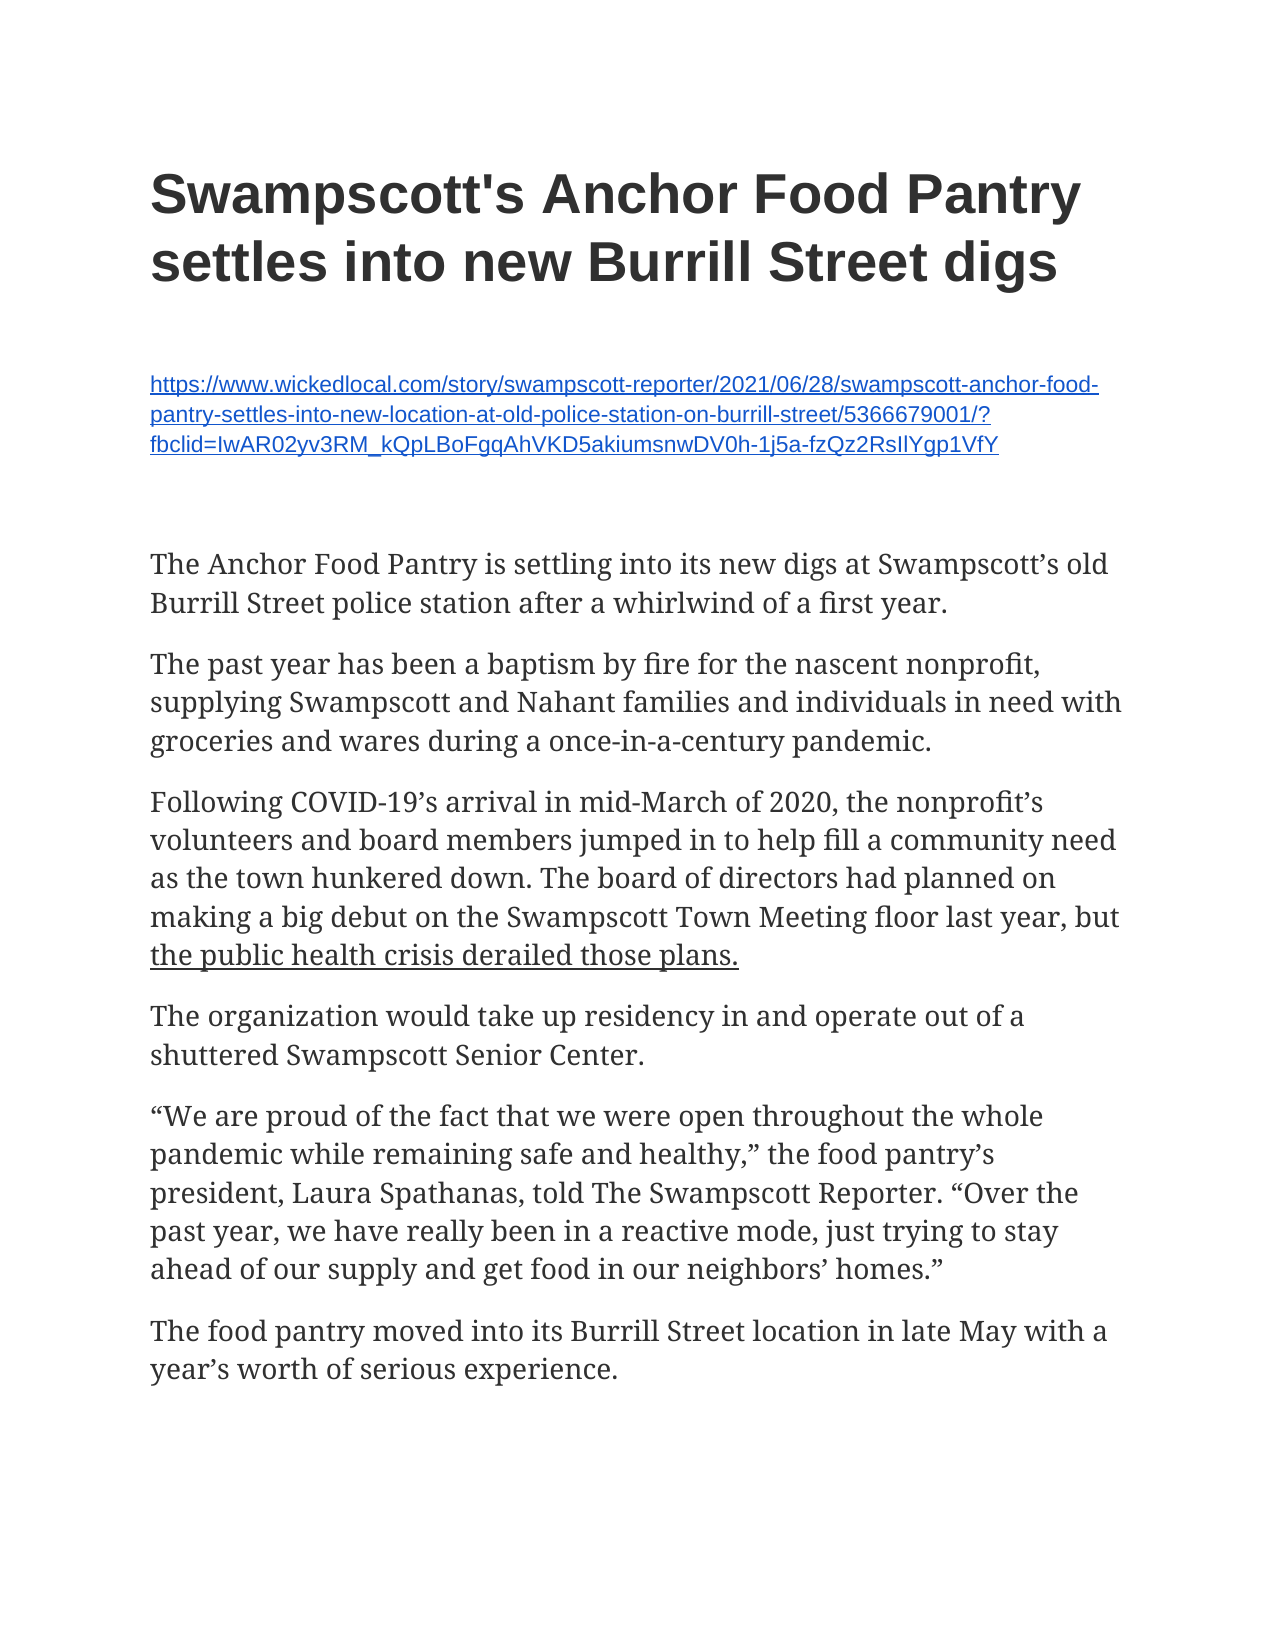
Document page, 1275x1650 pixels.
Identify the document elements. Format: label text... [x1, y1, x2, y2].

text The food pantry moved into its Burrill Street location in late May with a year’s worth of serious experience. [150, 1311, 1125, 1387]
text https://www.wickedlocal.com/story/swampscott-reporter/2021/06/28/swampscott-anchor-food-pantry-settles-into-new-location-at-old-police-station-on-burrill-street/5366679001/?fbclid=IwAR02yv3RM_kQpLBoFgqAhVKD5akiumsnwDV0h-1j5a-fzQz2RsIlYgp1VfY [150, 371, 1125, 457]
text “We are proud of the fact that we were open throughout the whole pandemic while remaining safe and healthy,” the food pantry’s president, Laura Spathanas, told The Swampscott Reporter. “Over the past year, we have really been in a reactive mode, just trying to stay ahead of our supply and get food in our neighbors’ homes.” [150, 1096, 1125, 1288]
subtitle Swampscott's Anchor Food Pantry settles into new Burrill Street digs [150, 160, 1125, 293]
text The Anchor Food Pantry is settling into its new digs at Swampscott’s old Burrill Street police station after a whirlwind of a first year. [150, 544, 1125, 621]
text The past year has been a baptism by fire for the nascent nonprofit, supplying Swampscott and Nahant families and individuals in need with groceries and wares during a once-in-a-century pandemic. [150, 644, 1125, 759]
text The organization would take up residency in and operate out of a shuttered Swampscott Senior Center. [150, 997, 1125, 1073]
text Following COVID-19’s arrival in mid-March of 2020, the nonprofit’s volunteers and board members jumped in to help fill a community need as the town hunkered down. The board of directors had planned on making a big debut on the Swampscott Town Meeting floor last year, but the public health crisis derailed those plans. [150, 782, 1125, 974]
